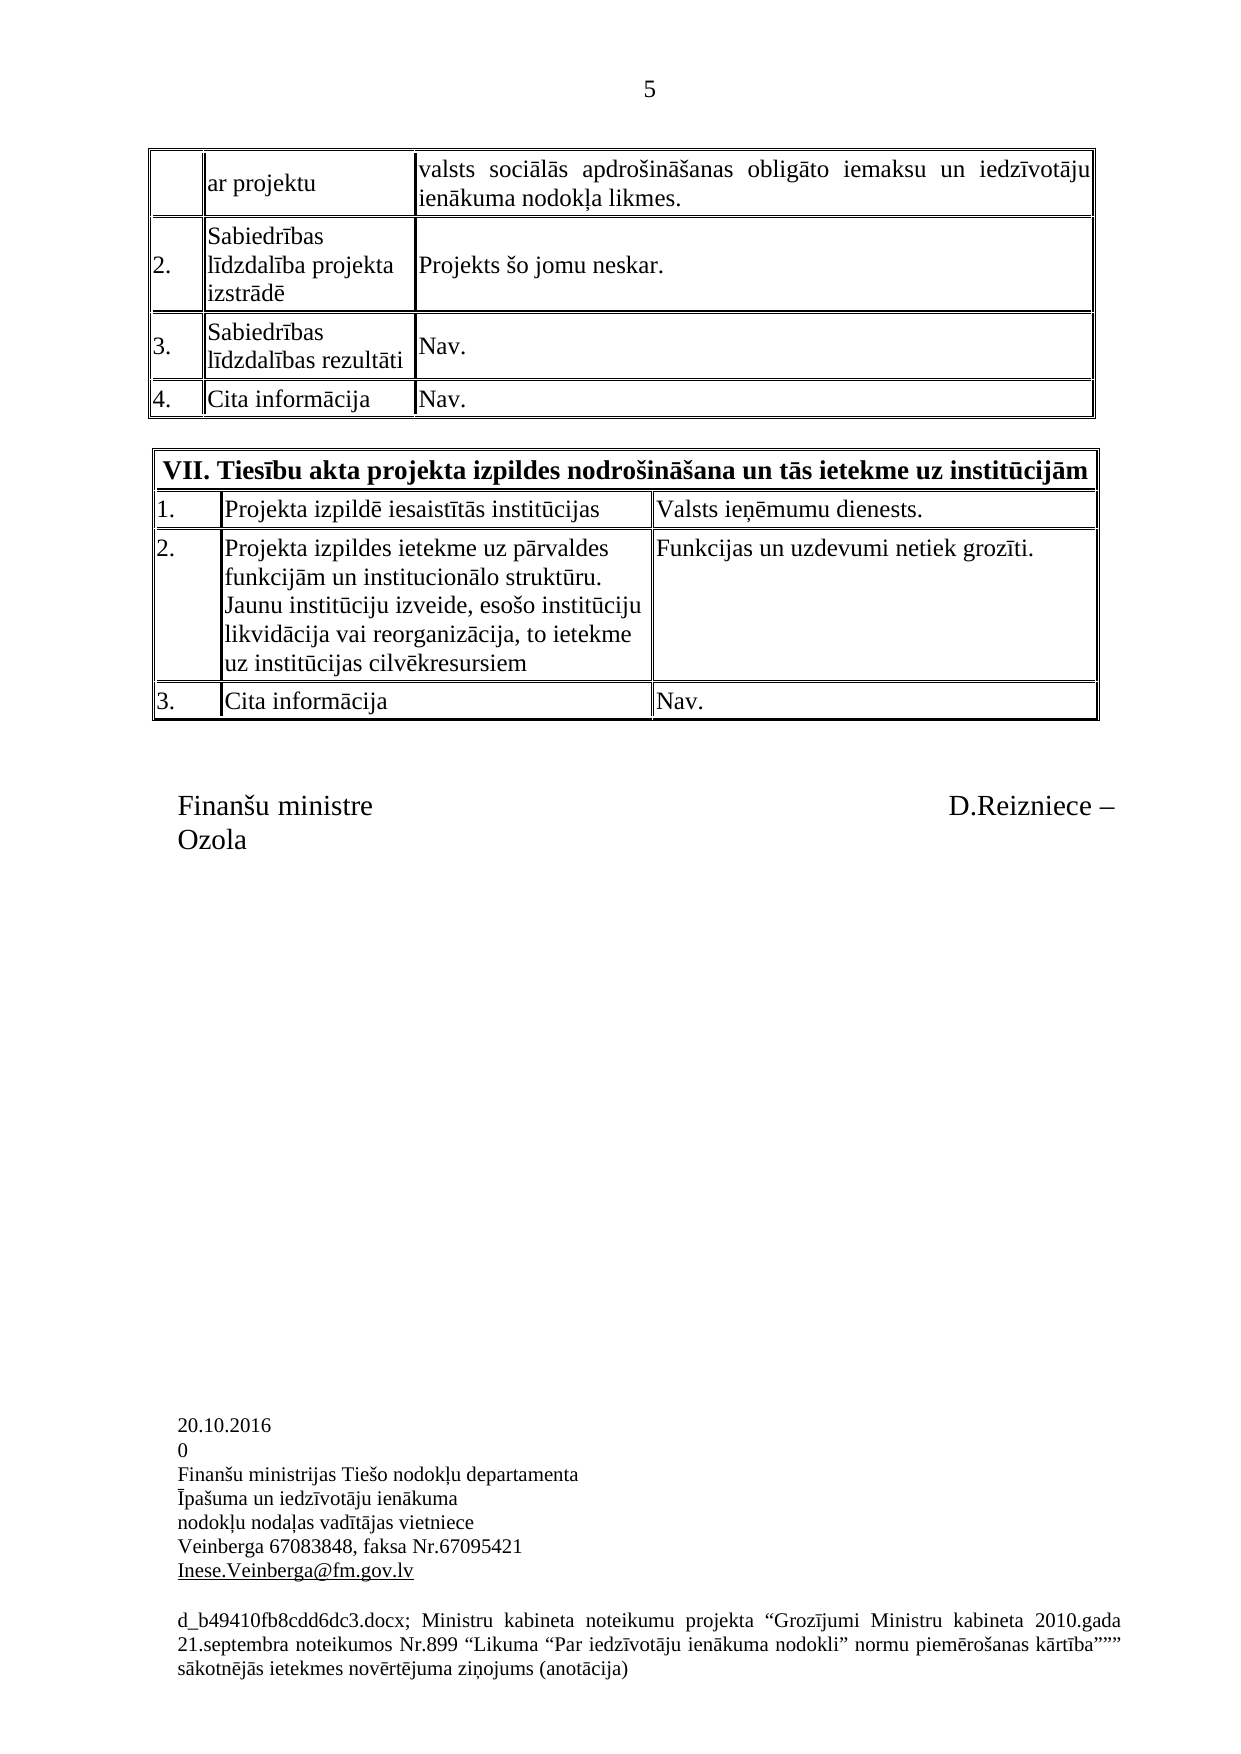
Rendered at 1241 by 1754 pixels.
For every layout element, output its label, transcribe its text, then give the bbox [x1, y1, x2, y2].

table_cell 2. [149, 215, 204, 310]
table_cell Cita informācija [204, 381, 415, 416]
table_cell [204, 149, 415, 215]
table_cell 3. [153, 680, 221, 718]
table_cell 3. [151, 310, 202, 377]
table_cell Sabiedrības līdzdalība projekta izstrādē [206, 218, 414, 310]
text nodokļu nodaļas vadītājas vietniece [177, 1510, 1122, 1534]
table_cell Cita informācija [221, 683, 653, 718]
table_cell Funkcijas un uzdevumi netiek grozīti. [654, 526, 1097, 680]
table_cell Sabiedrības līdzdalības rezultāti [206, 314, 414, 377]
table_cell Nav. [417, 310, 1093, 377]
text Veinberga 67083848, faksa Nr.67095421 [177, 1534, 1122, 1558]
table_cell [415, 151, 1092, 215]
table_cell Nav. [653, 680, 1098, 718]
table_cell 1. [149, 149, 204, 215]
table_header VII. Tiesību akta projekta izpildes nodrošināšana un tās ietekme uz institūcijām [155, 451, 1096, 488]
text Finanšu ministrijas Tiešo nodokļu departamenta [177, 1462, 1122, 1486]
text 20.10.2016 [177, 1413, 1122, 1437]
table_cell Projekta izpildē iesaistītās institūcijas [223, 492, 651, 526]
table_cell Projekta izpildes ietekme uz pārvaldes funkcijām un institucionālo struktūru. Jaunu institūciju izveide, esošo institūciju likvidācija vai reorganizācija, to ietekme uz institūcijas cilvēkresursiem [223, 530, 651, 680]
table_cell Projekts šo jomu neskar. [415, 215, 1094, 310]
table_cell 4. [151, 378, 204, 416]
table_cell 2. [155, 526, 220, 680]
text Finanšu ministre D.Reizniece – Ozola [177, 788, 1122, 855]
text Inese.Veinberga@fm.gov.lv [177, 1558, 1122, 1582]
text Īpašuma un iedzīvotāju ienākuma [177, 1486, 1122, 1510]
table_cell Nav. [415, 378, 1093, 416]
table_cell 1. [155, 488, 220, 526]
text 1317 [177, 1437, 1122, 1462]
table_cell Valsts ieņēmumu dienests. [654, 488, 1097, 526]
